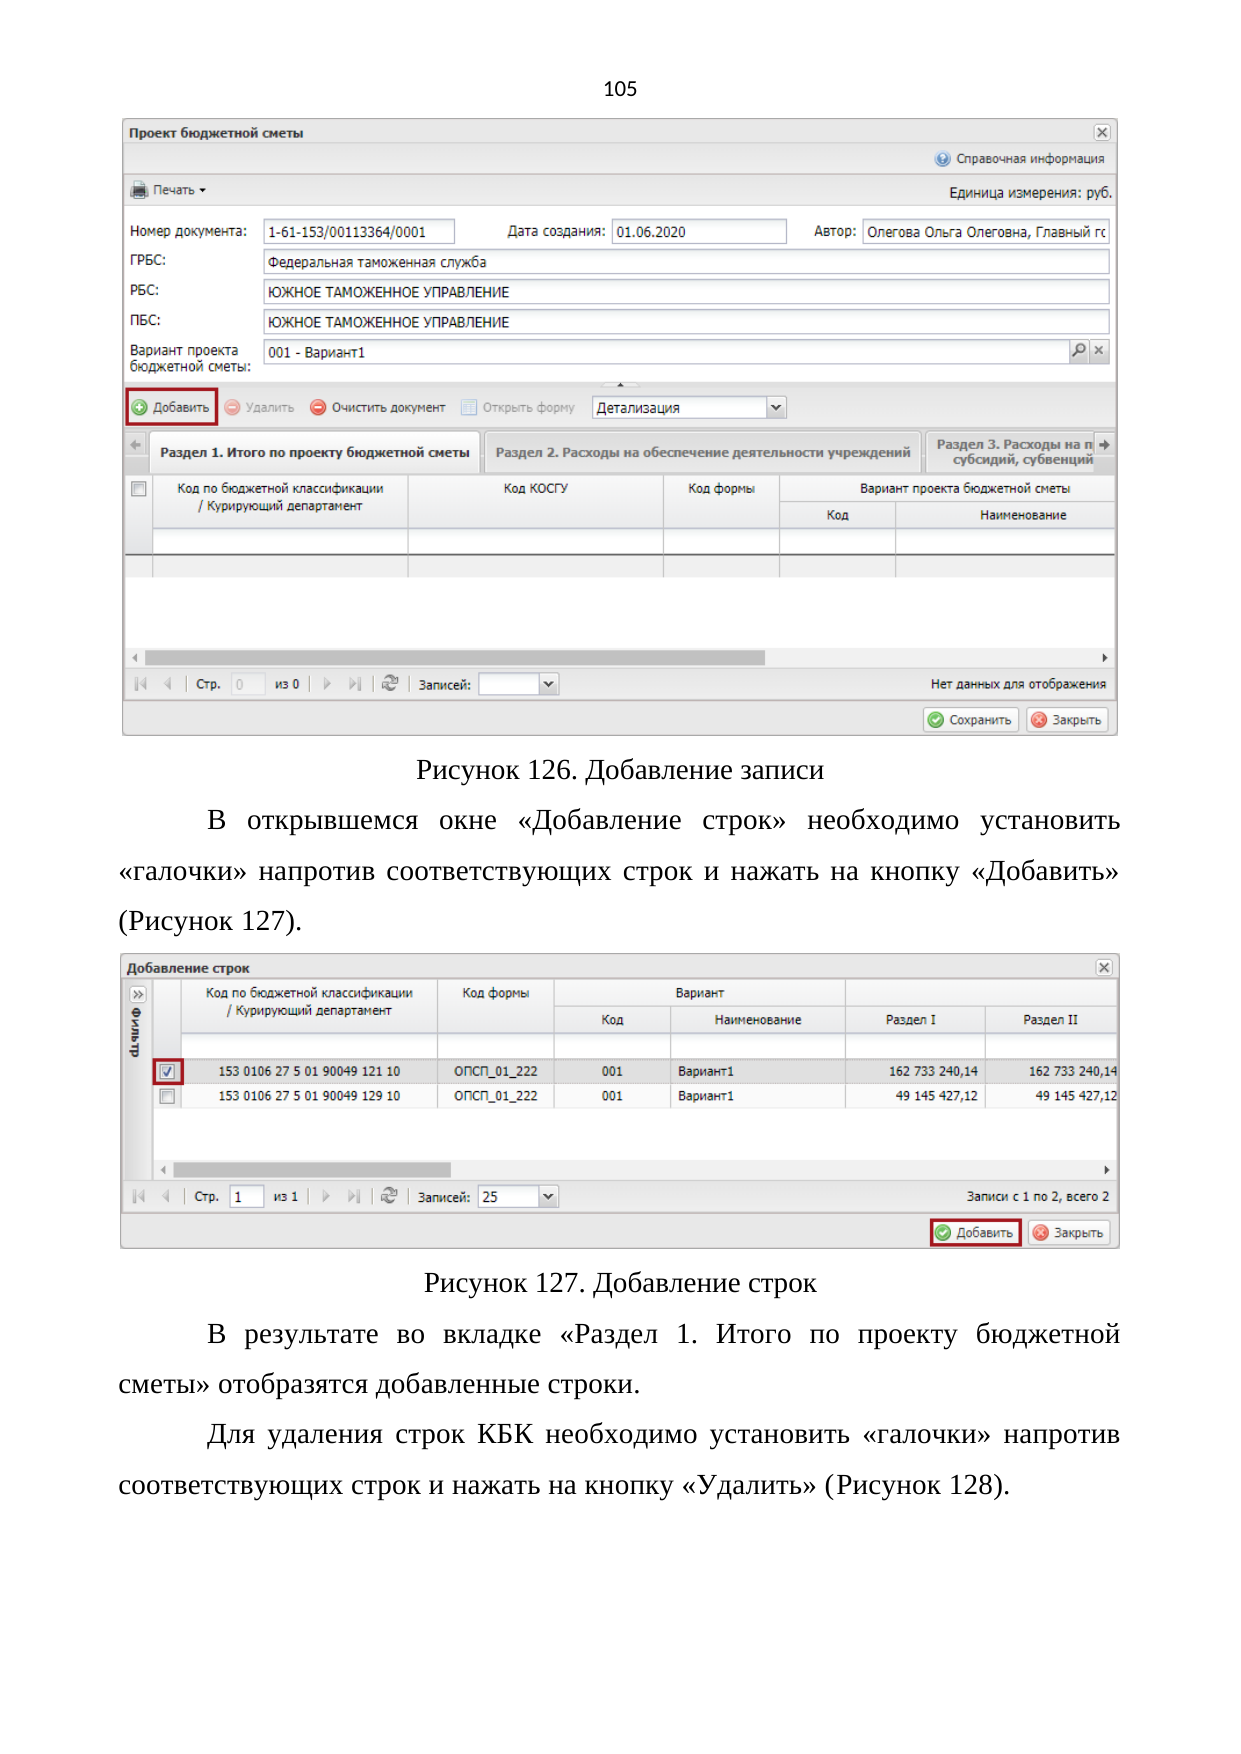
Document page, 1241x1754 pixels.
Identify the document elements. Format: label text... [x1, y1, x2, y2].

text В открывшемся окне «Добавление строк» необходимо установить «галочки» напротив соответствующих строк и нажать на кнопку «Добавить» (Рисунок 127). [118, 802, 1122, 937]
picture [120, 953, 1120, 1249]
text Для удаления строк КБК необходимо установить «галочки» напротив соответствующих строк и нажать на кнопку «Удалить» (Рисунок 128). [118, 1417, 1122, 1500]
text В результате во вкладке «Раздел 1. Итого по проекту бюджетной сметы» отобразятся добавленные строки. [118, 1316, 1122, 1400]
picture [122, 118, 1118, 736]
